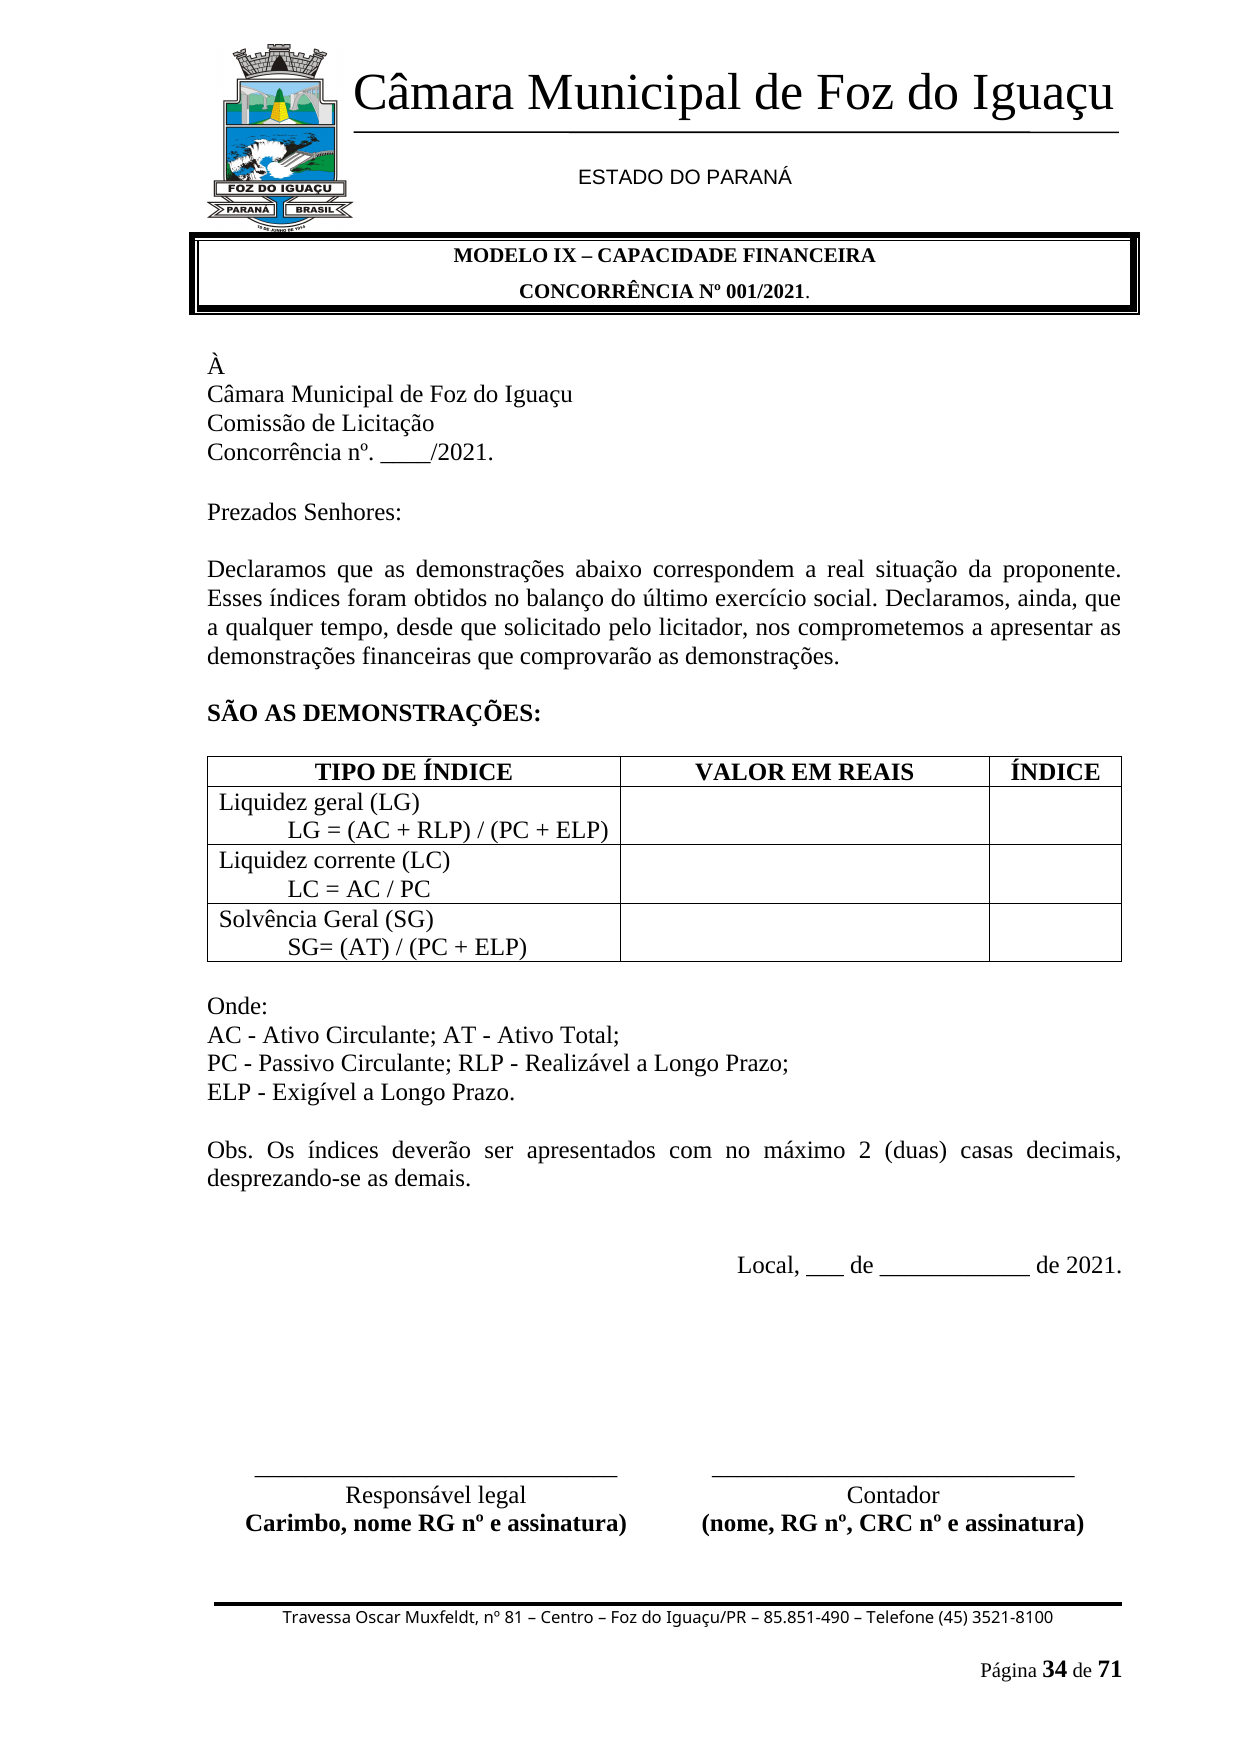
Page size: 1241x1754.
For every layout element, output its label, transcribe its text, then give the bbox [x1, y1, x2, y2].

text Local, ___ de ____________ de 2021. [207, 1250, 1122, 1278]
table_cell Liquidez corrente (LC) LC = AC / PC [208, 845, 620, 903]
text Declaramos que as demonstrações abaixo correspondem a real situação da proponente. Esses índices foram obtidos no balanço do último exercício social. Declaramos, ainda, que a qualquer tempo, desde que solicitado pelo licitador, nos comprometemos a apresentar as demonstrações financeiras que comprovarão as demonstrações. [207, 554, 1122, 669]
table_cell [990, 845, 1121, 903]
table_header ÍNDICE [990, 757, 1121, 786]
table_cell Liquidez geral (LG) LG = (AC + RLP) / (PC + ELP) [208, 787, 620, 844]
text MODELO IX – CAPACIDADE FINANCEIRA [199, 241, 1130, 267]
table_cell [621, 787, 989, 844]
table_cell [621, 845, 989, 903]
picture [206, 44, 354, 232]
table_cell [621, 904, 989, 961]
text Prezados Senhores: [207, 497, 1122, 526]
text AC - Ativo Circulante; AT - Ativo Total; [207, 1020, 1122, 1048]
text PC - Passivo Circulante; RLP - Realizável a Longo Prazo; [207, 1048, 1122, 1077]
table_header VALOR EM REAIS [621, 757, 989, 786]
text SÃO AS DEMONSTRAÇÕES: [207, 698, 1122, 727]
table_header _____________________________ Responsável legal Carimbo, nome RG nº e assinatura) [207, 1451, 664, 1537]
table_cell [990, 787, 1121, 844]
table_header _____________________________ Contador (nome, RG nº, CRC nº e assinatura) [664, 1451, 1122, 1537]
table_cell Solvência Geral (SG) SG= (AT) / (PC + ELP) [208, 904, 620, 961]
table_header TIPO DE ÍNDICE [208, 757, 620, 786]
table_cell [990, 904, 1121, 961]
text ELP - Exigível a Longo Prazo. [207, 1077, 1122, 1106]
text Obs. Os índices deverão ser apresentados com no máximo 2 (duas) casas decimais, desprezando-se as demais. [207, 1135, 1122, 1192]
text CONCORRÊNCIA Nº 001/2021. [199, 268, 1130, 305]
text Câmara Municipal de Foz do Iguaçu [207, 379, 1122, 408]
text Concorrência nº. ____/2021. [207, 437, 1122, 466]
text Onde: [207, 991, 1122, 1020]
text À [207, 351, 1122, 379]
text Comissão de Licitação [207, 408, 1122, 437]
